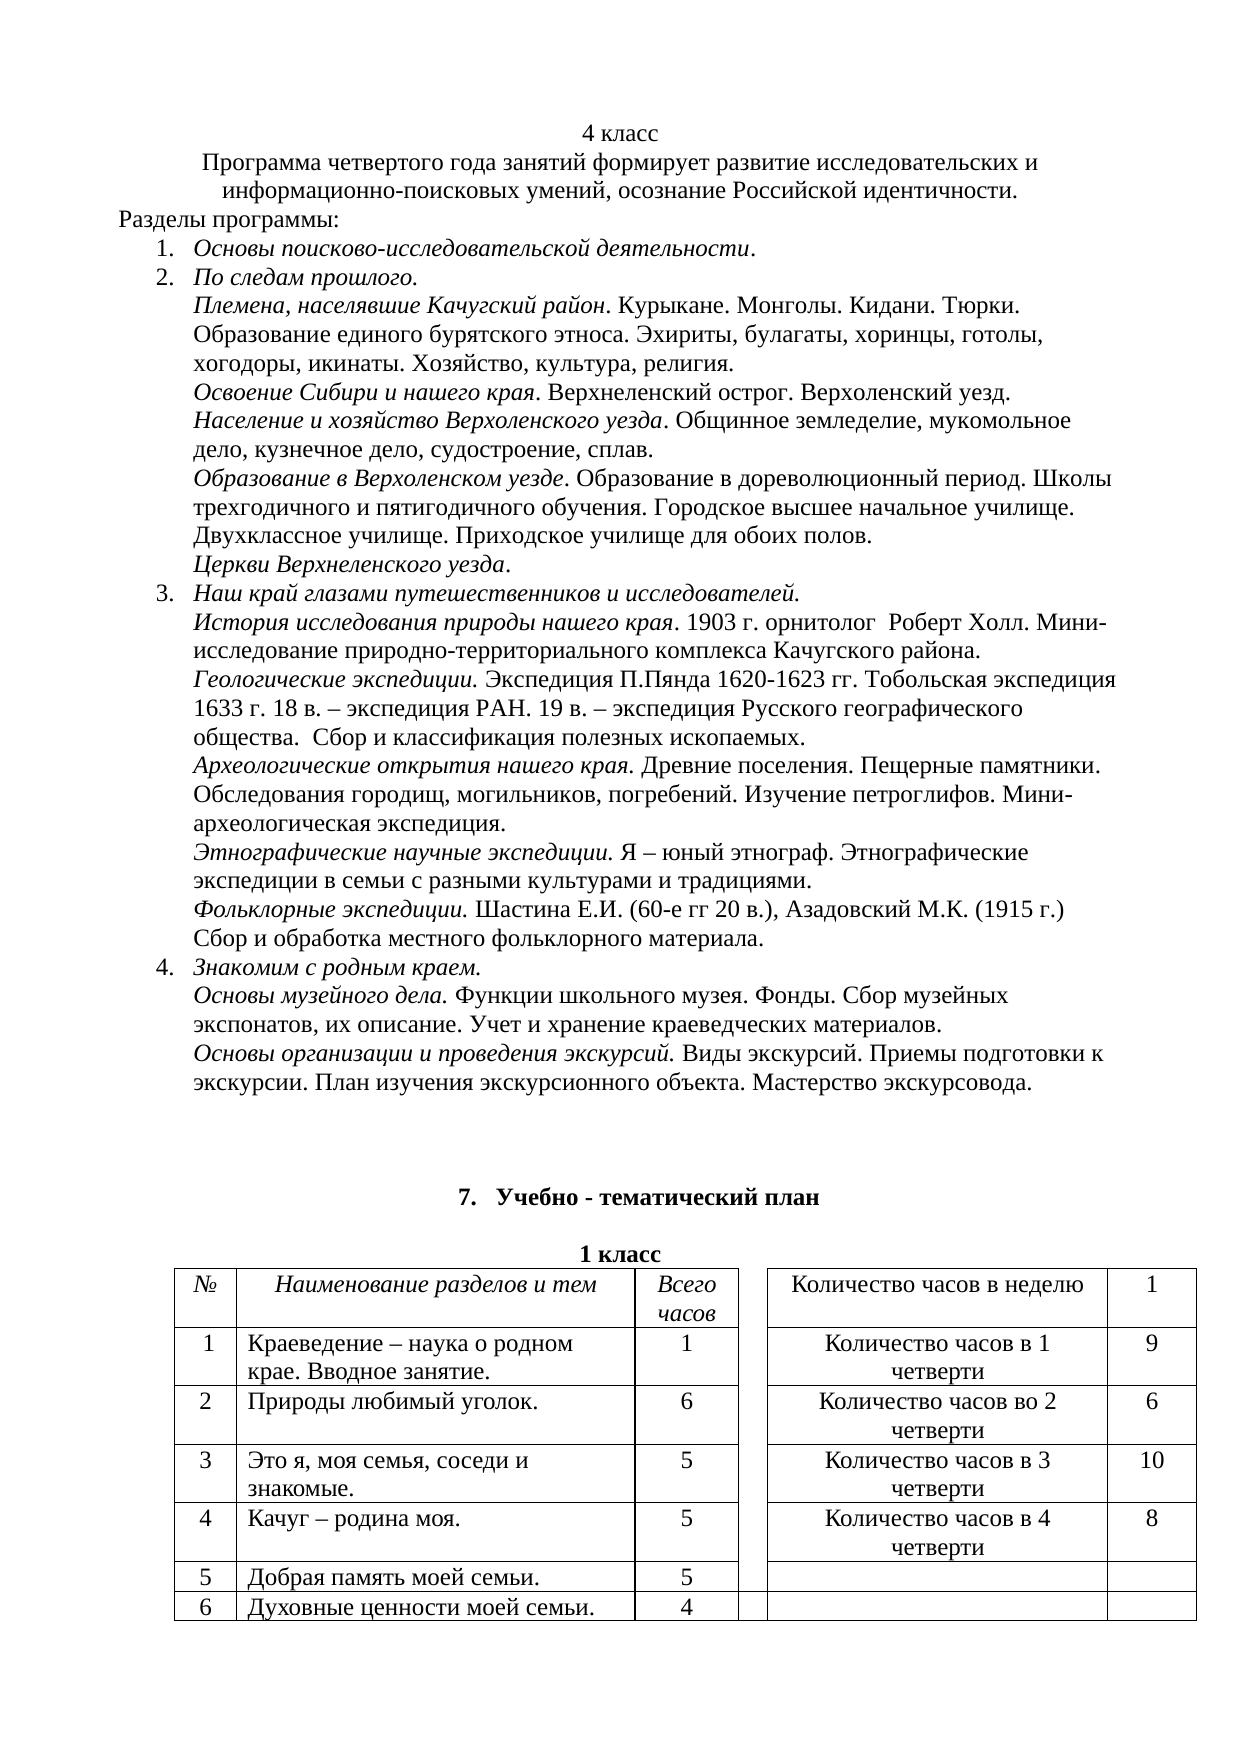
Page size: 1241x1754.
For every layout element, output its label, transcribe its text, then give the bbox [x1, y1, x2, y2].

list Основы поисково-исследовательской деятельности. [156, 233, 1122, 262]
table_cell 3 [175, 1445, 236, 1502]
table_cell 6 [175, 1592, 236, 1620]
text Программа четвертого года занятий формирует развитие исследовательских и информационно-поисковых умений, осознание Российской идентичности. [118, 147, 1122, 204]
table_header Наименование разделов и тем [237, 1269, 634, 1327]
list По следам прошлого. [156, 262, 1122, 291]
list Археологические открытия нашего края. Древние поселения. Пещерные памятники. Обследования городищ, могильников, погребений. Изучение петроглифов. Мини-археологическая экспедиция. [193, 751, 1122, 837]
text 4 класс [118, 118, 1122, 147]
table_cell 5 [175, 1562, 236, 1591]
table_cell 6 [1108, 1386, 1196, 1444]
table_cell 10 [1108, 1445, 1196, 1502]
list Население и хозяйство Верхоленского уезда. Общинное земледелие, мукомольное дело, кузнечное дело, судостроение, сплав. [193, 406, 1122, 463]
list Фольклорные экспедиции. Шастина Е.И. (60-е гг 20 в.), Азадовский М.К. (1915 г.) Сбор и обработка местного фольклорного материала. [193, 894, 1122, 952]
list Племена, населявшие Качугский район. Курыкане. Монголы. Кидани. Тюрки. Образование единого бурятского этноса. Эхириты, булагаты, хоринцы, готолы, хогодоры, икинаты. Хозяйство, культура, религия. [193, 291, 1122, 377]
table_cell Природы любимый уголок. [237, 1386, 634, 1444]
table_cell 5 [636, 1445, 738, 1502]
table_cell 6 [636, 1386, 738, 1444]
table_cell Добрая память моей семьи. [237, 1562, 634, 1591]
table_cell 5 [636, 1503, 738, 1561]
text Разделы программы: [118, 204, 1122, 233]
table_cell [1108, 1592, 1196, 1620]
text 1 класс [118, 1239, 1122, 1268]
table_cell 2 [175, 1386, 236, 1444]
table_cell Это я, моя семья, соседи и знакомые. [237, 1445, 634, 1502]
list Основы музейного дела. Функции школьного музея. Фонды. Сбор музейных экспонатов, их описание. Учет и хранение краеведческих материалов. [193, 981, 1122, 1038]
table_cell [739, 1592, 767, 1620]
table_cell Краеведение – наука о родном крае. Вводное занятие. [237, 1328, 634, 1385]
table_cell Количество часов в 1 четверти [768, 1328, 1107, 1385]
table_cell 8 [1108, 1503, 1196, 1561]
table_header № [175, 1269, 236, 1327]
table_cell Духовные ценности моей семьи. [237, 1592, 634, 1620]
table_cell Количество часов в 3 четверти [768, 1445, 1107, 1502]
list Церкви Верхнеленского уезда. [193, 549, 1122, 578]
table_cell [768, 1562, 1107, 1591]
table_cell Количество часов в 4 четверти [768, 1503, 1107, 1561]
list Геологические экспедиции. Экспедиция П.Пянда 1620-1623 гг. Тобольская экспедиция 1633 г. 18 в. – экспедиция РАН. 19 в. – экспедиция Русского географического общества. Сбор и классификация полезных ископаемых. [193, 664, 1122, 751]
list Образование в Верхоленском уезде. Образование в дореволюционный период. Школы трехгодичного и пятигодичного обучения. Городское высшее начальное училище. Двухклассное училище. Приходское училище для обоих полов. [193, 463, 1122, 549]
list Основы организации и проведения экскурсий. Виды экскурсий. Приемы подготовки к экскурсии. План изучения экскурсионного объекта. Мастерство экскурсовода. [193, 1038, 1122, 1096]
table_header 1 [1108, 1269, 1196, 1327]
table_cell 5 [636, 1562, 738, 1591]
list Наш край глазами путешественников и исследователей. [156, 578, 1122, 607]
table_cell [1108, 1562, 1196, 1591]
list История исследования природы нашего края. 1903 г. орнитолог Роберт Холл. Мини-исследование природно-территориального комплекса Качугского района. [193, 607, 1122, 664]
table_cell 4 [175, 1503, 236, 1561]
table_cell 1 [636, 1328, 738, 1385]
table_cell 1 [175, 1328, 236, 1385]
table_cell 4 [636, 1592, 738, 1620]
table_header [739, 1268, 767, 1591]
table_header Всего часов [636, 1269, 738, 1327]
list Знакомим с родным краем. [156, 952, 1122, 981]
table_cell 9 [1108, 1328, 1196, 1385]
list Учебно - тематический план [156, 1182, 1122, 1211]
list Этнографические научные экспедиции. Я – юный этнограф. Этнографические экспедиции в семьи с разными культурами и традициями. [193, 837, 1122, 894]
list Освоение Сибири и нашего края. Верхнеленский острог. Верхоленский уезд. [193, 377, 1122, 406]
table_cell Количество часов во 2 четверти [768, 1386, 1107, 1444]
table_header Количество часов в неделю [768, 1269, 1107, 1327]
table_cell [768, 1592, 1107, 1620]
table_cell Качуг – родина моя. [237, 1503, 634, 1561]
